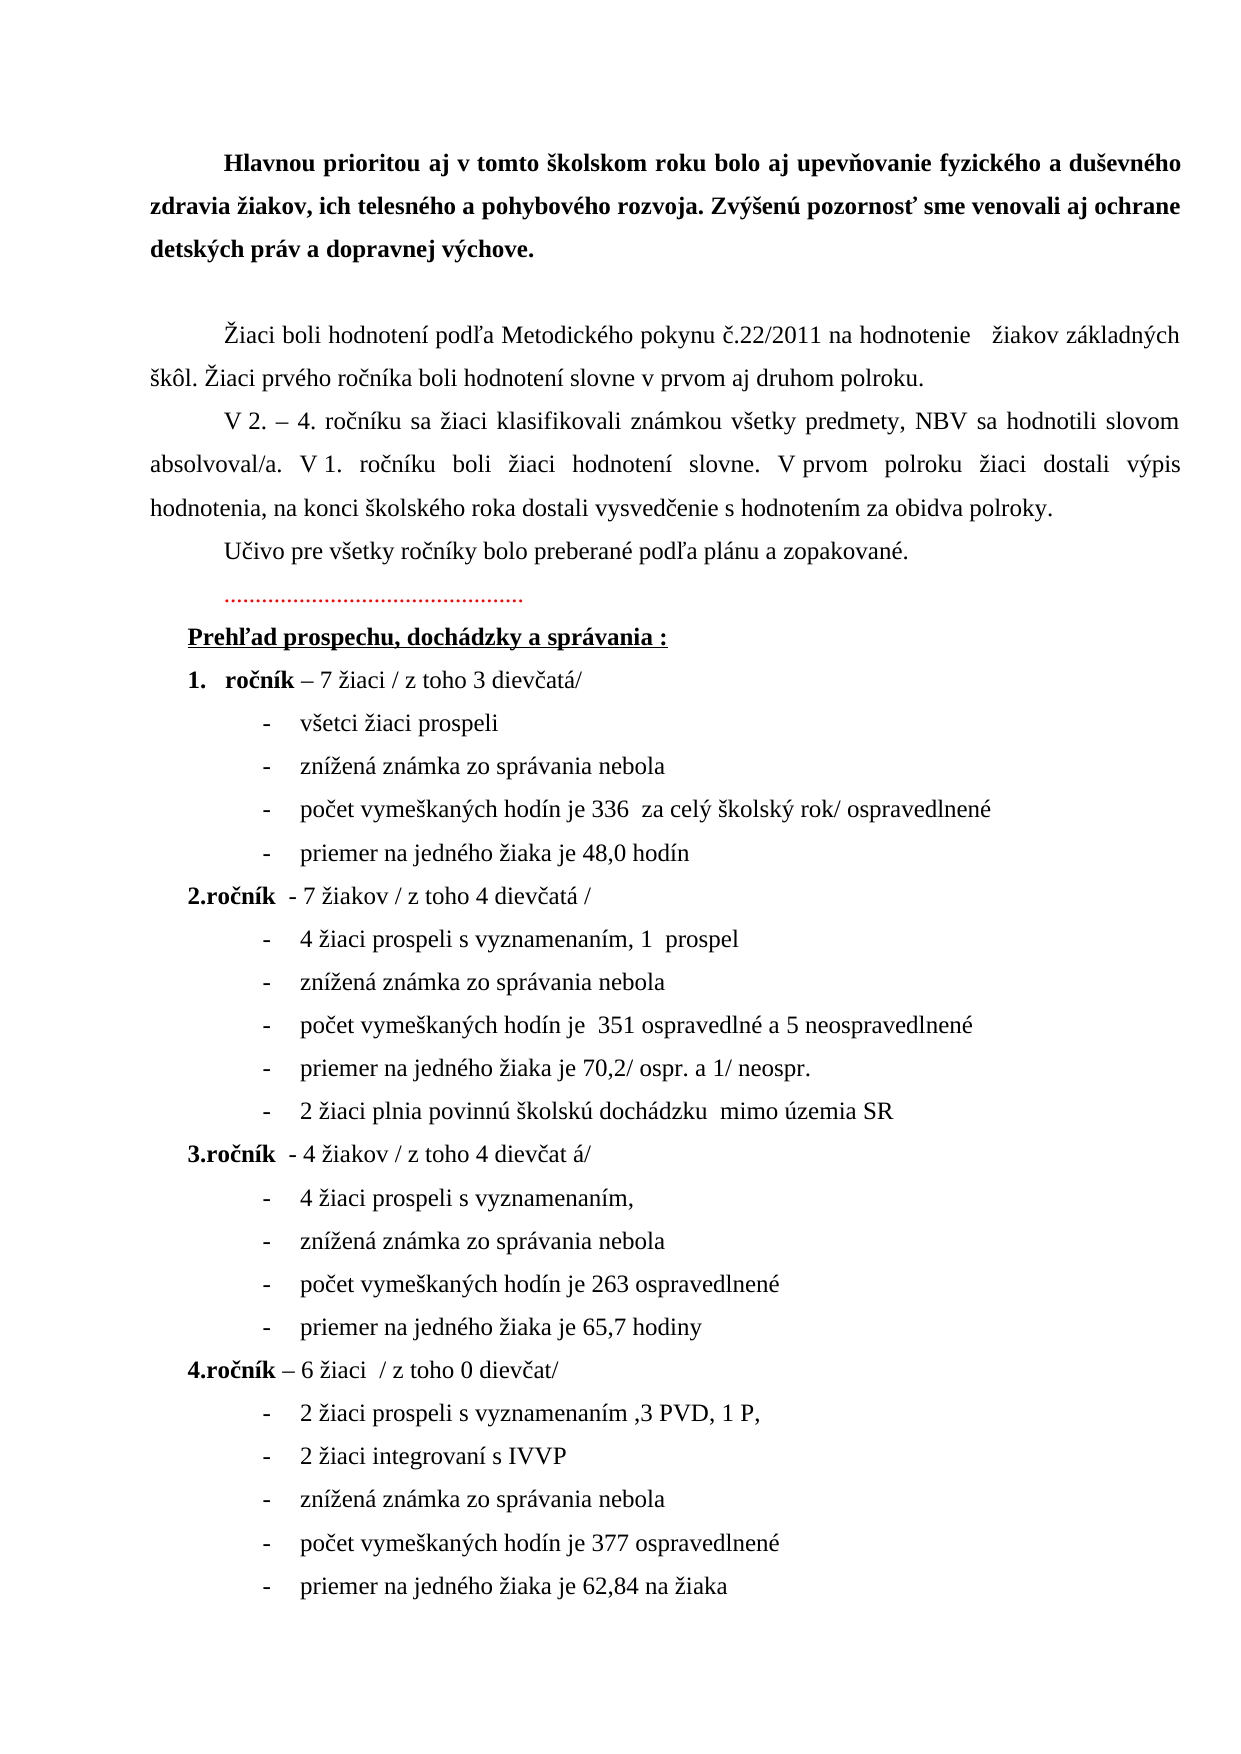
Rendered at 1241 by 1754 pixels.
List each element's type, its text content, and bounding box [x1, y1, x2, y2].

list 2 žiaci prospeli s vyznamenaním ,3 PVD, 1 P, [262, 1398, 1181, 1427]
list počet vymeškaných hodín je 336 za celý školský rok/ ospravedlnené [262, 794, 1181, 823]
list všetci žiaci prospeli [262, 708, 1181, 737]
list počet vymeškaných hodín je 351 ospravedlné a 5 neospravedlnené [262, 1010, 1181, 1039]
list znížená známka zo správania nebola [262, 967, 1181, 996]
text Prehľad prospechu, dochádzky a správania : [150, 622, 1181, 651]
text 2.ročník - 7 žiakov / z toho 4 dievčatá / [187, 881, 1181, 909]
list priemer na jedného žiaka je 65,7 hodiny [262, 1312, 1181, 1341]
list znížená známka zo správania nebola [262, 751, 1181, 780]
list 2 žiaci plnia povinnú školskú dochádzku mimo územia SR [262, 1096, 1181, 1125]
list ročník – 7 žiaci / z toho 3 dievčatá/ [187, 665, 1181, 694]
list priemer na jedného žiaka je 70,2/ ospr. a 1/ neospr. [262, 1053, 1181, 1082]
list 4 žiaci prospeli s vyznamenaním, [262, 1183, 1181, 1211]
text Hlavnou prioritou aj v tomto školskom roku bolo aj upevňovanie fyzického a duševného zdravia žiakov, ich telesného a pohybového rozvoja. Zvýšenú pozornosť sme venovali aj ochrane detských práv a dopravnej výchove. [150, 148, 1181, 263]
text Žiaci boli hodnotení podľa Metodického pokynu č.22/2011 na hodnotenie žiakov základných škôl. Žiaci prvého ročníka boli hodnotení slovne v prvom aj druhom polroku. [150, 320, 1181, 392]
text Učivo pre všetky ročníky bolo preberané podľa plánu a zopakované. [150, 536, 1181, 564]
list znížená známka zo správania nebola [262, 1484, 1181, 1513]
list 4 žiaci prospeli s vyznamenaním, 1 prospel [262, 924, 1181, 953]
list znížená známka zo správania nebola [262, 1226, 1181, 1254]
list priemer na jedného žiaka je 62,84 na žiaka [262, 1571, 1181, 1599]
text 3.ročník - 4 žiakov / z toho 4 dievčat á/ [187, 1139, 1181, 1168]
text 4.ročník – 6 žiaci / z toho 0 dievčat/ [187, 1355, 1181, 1384]
list počet vymeškaných hodín je 377 ospravedlnené [262, 1528, 1181, 1556]
list počet vymeškaných hodín je 263 ospravedlnené [262, 1269, 1181, 1298]
list priemer na jedného žiaka je 48,0 hodín [262, 838, 1181, 866]
text ................................................ [150, 579, 1181, 608]
list 2 žiaci integrovaní s IVVP [262, 1441, 1181, 1470]
text V 2. – 4. ročníku sa žiaci klasifikovali známkou všetky predmety, NBV sa hodnotili slovom absolvoval/a. V 1. ročníku boli žiaci hodnotení slovne. V prvom polroku žiaci dostali výpis hodnotenia, na konci školského roka dostali vysvedčenie s hodnotením za obidva polroky. [150, 406, 1181, 521]
